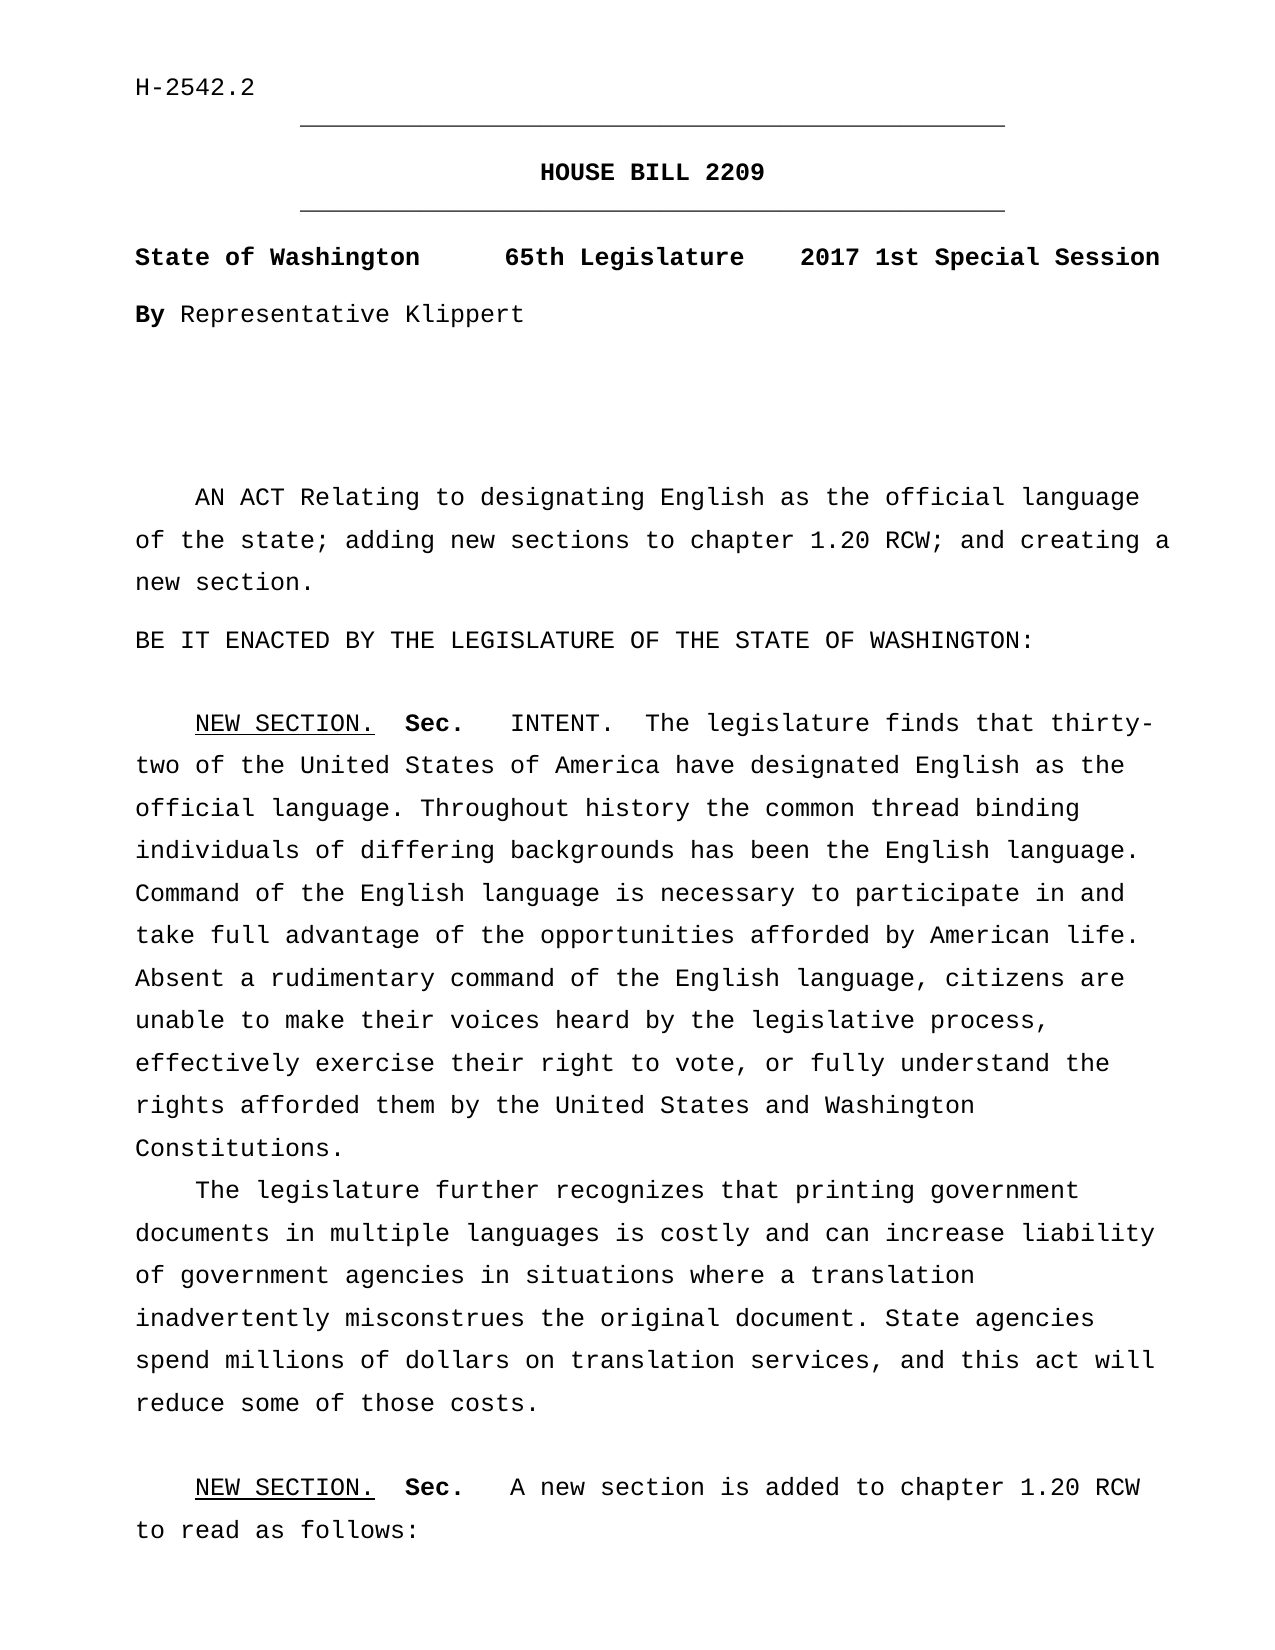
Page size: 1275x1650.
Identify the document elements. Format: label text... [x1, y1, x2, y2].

text AN ACT Relating to designating English as the official language of the state; adding new sections to chapter 1.20 RCW; and creating a new section. [135, 472, 1170, 599]
text _______________________________________________ [135, 188, 1170, 217]
text H-2542.2 [135, 75, 1170, 103]
text The legislature further recognizes that printing government documents in multiple languages is costly and can increase liability of government agencies in situations where a translation inadvertently misconstrues the original document. State agencies spend millions of dollars on translation services, and this act will reduce some of those costs. [135, 1165, 1170, 1420]
text _______________________________________________ [135, 103, 1170, 132]
text HOUSE BILL 2209 [135, 160, 1170, 188]
text State of Washington 65th Legislature 2017 1st Special Session [135, 245, 1170, 273]
text By Representative Klippert [135, 302, 1170, 330]
text BE IT ENACTED BY THE LEGISLATURE OF THE STATE OF WASHINGTON: [135, 627, 1170, 656]
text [135, 1462, 1170, 1547]
text NEW SECTION. Sec. INTENT. The legislature finds that thirty-two of the United States of America have designated English as the official language. Throughout history the common thread binding individuals of differing backgrounds has been the English language. Command of the English language is necessary to participate in and take full advantage of the opportunities afforded by American life. Absent a rudimentary command of the English language, citizens are unable to make their voices heard by the legislative process, effectively exercise their right to vote, or fully understand the rights afforded them by the United States and Washington Constitutions. [135, 697, 1170, 1165]
